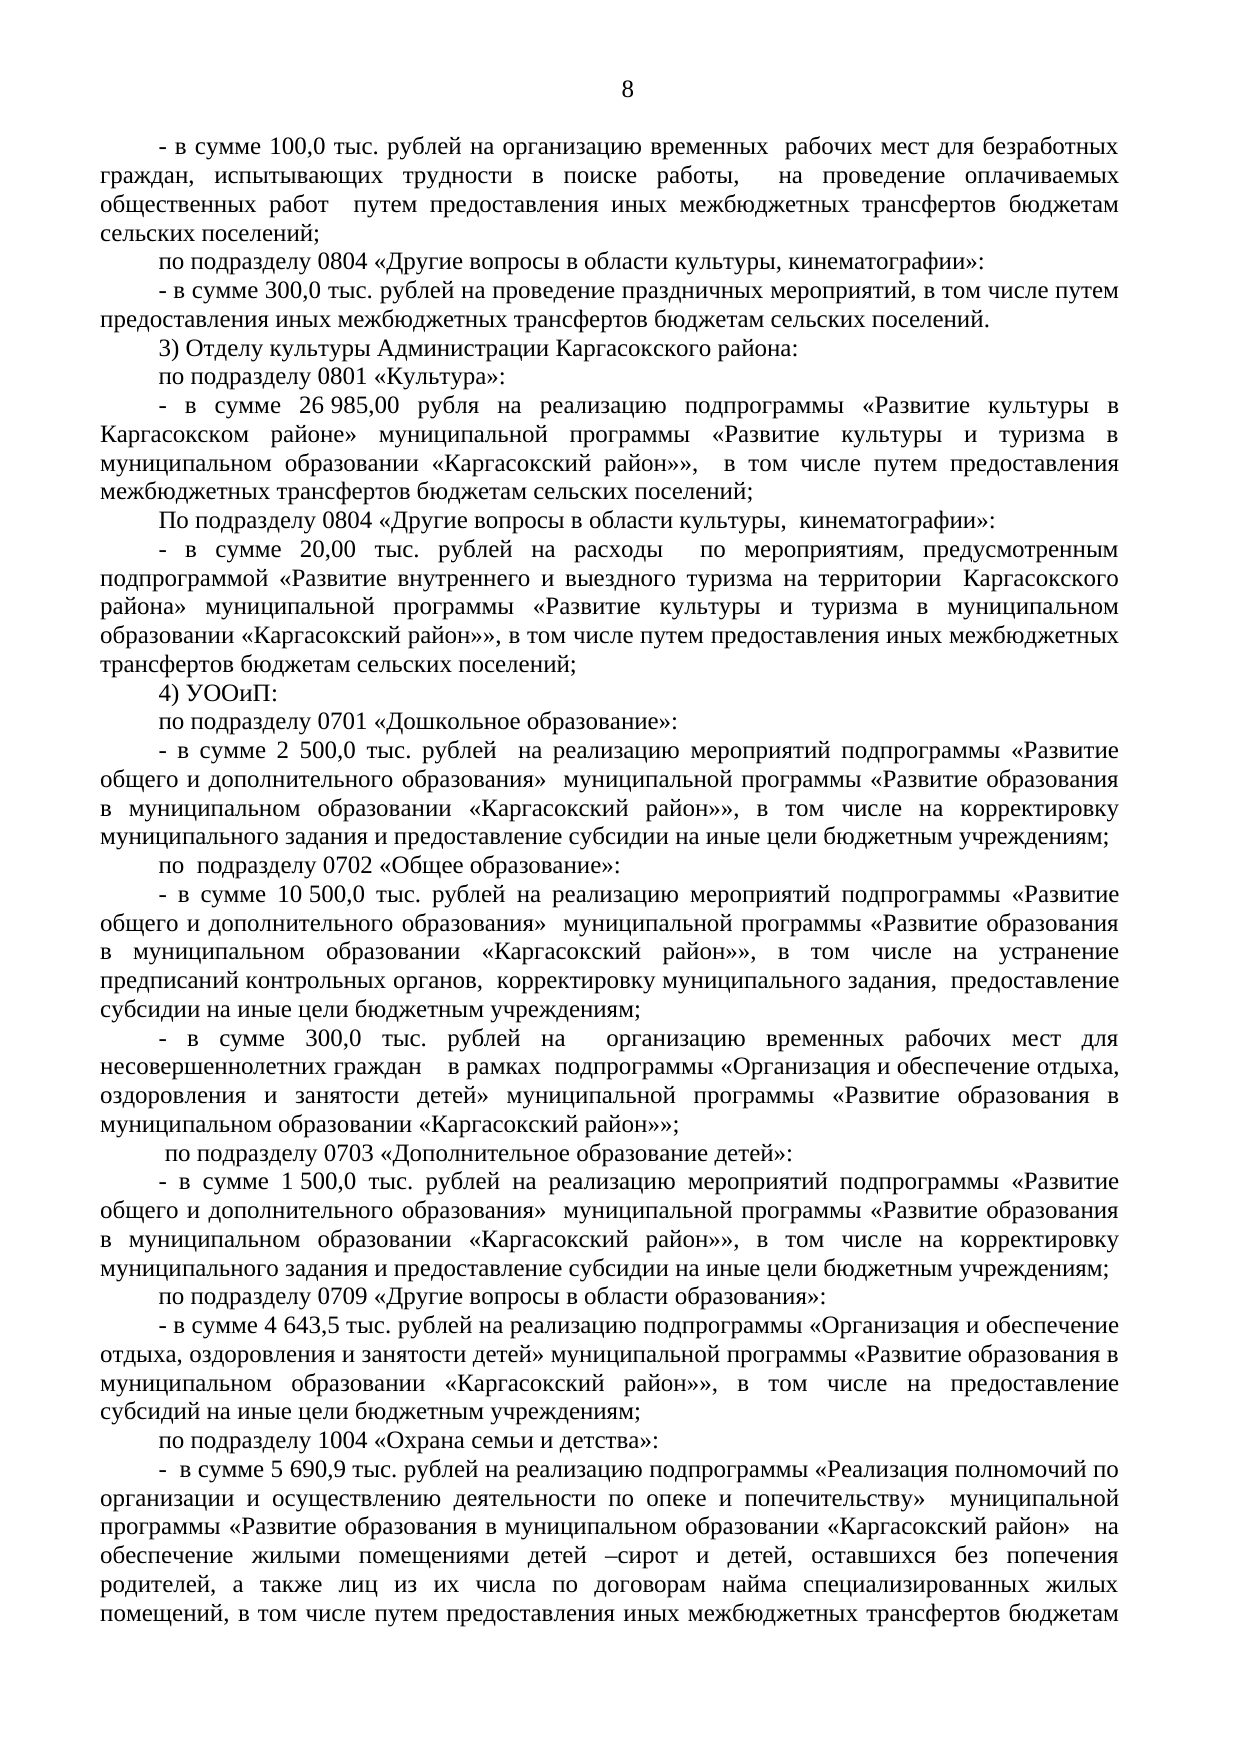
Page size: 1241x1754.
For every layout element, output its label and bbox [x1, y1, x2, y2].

table_header [78, 131, 1196, 1626]
